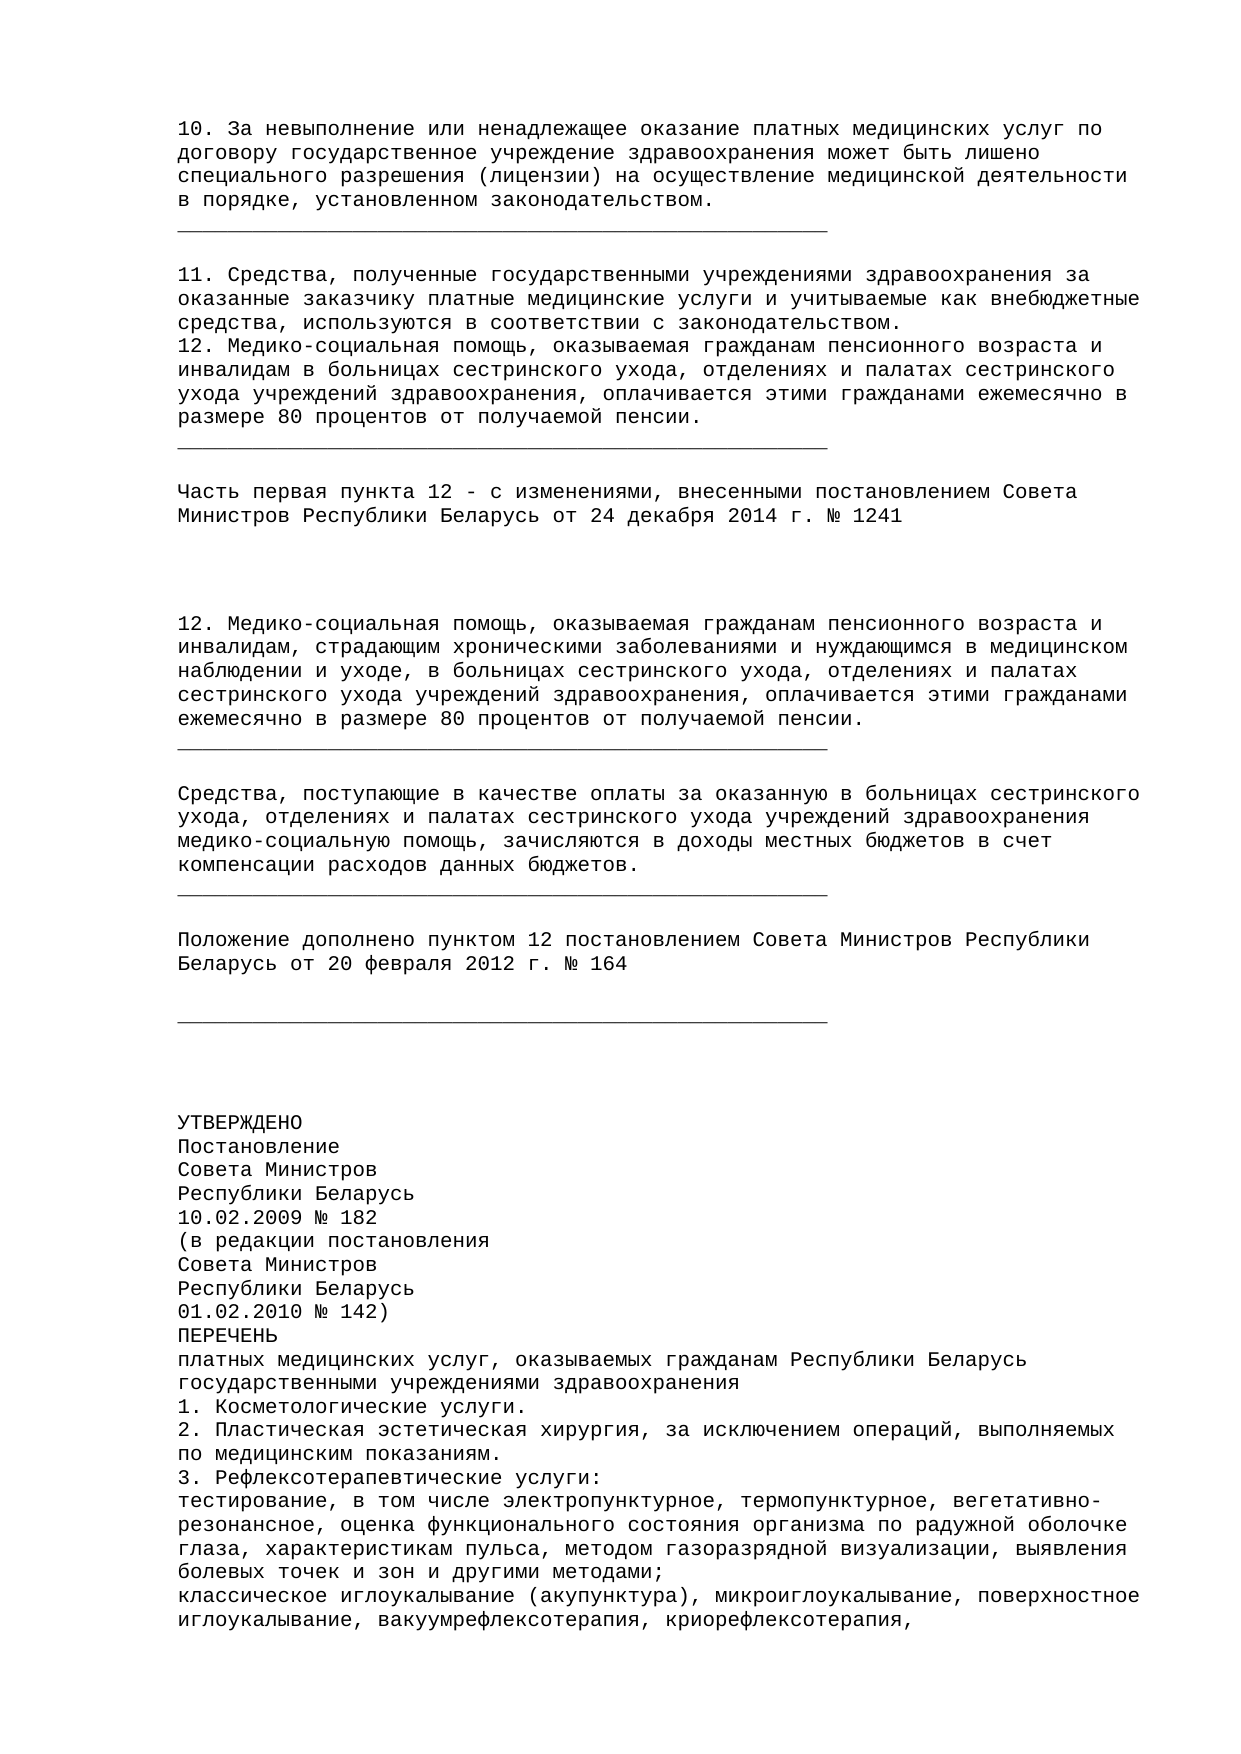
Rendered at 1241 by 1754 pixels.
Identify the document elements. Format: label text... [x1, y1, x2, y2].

text 11. Средства, полученные государственными учреждениями здравоохранения за оказанные заказчику платные медицинские услуги и учитываемые как внебюджетные средства, используются в соответствии с законодательством. [177, 264, 1152, 335]
text 10.02.2009 № 182 [177, 1207, 1152, 1230]
text Совета Министров [177, 1159, 1152, 1183]
text 12. Медико-социальная помощь, оказываемая гражданам пенсионного возраста и инвалидам в больницах сестринского ухода, отделениях и палатах сестринского ухода учреждений здравоохранения, оплачивается этими гражданами ежемесячно в размере 80 процентов от получаемой пенсии. [177, 335, 1152, 430]
text Средства, поступающие в качестве оплаты за оказанную в больницах сестринского ухода, отделениях и палатах сестринского ухода учреждений здравоохранения медико-социальную помощь, зачисляются в доходы местных бюджетов в счет компенсации расходов данных бюджетов. [177, 783, 1152, 877]
text Республики Беларусь [177, 1183, 1152, 1207]
text Постановление [177, 1136, 1152, 1159]
text ____________________________________________________ [177, 430, 1152, 453]
text 3. Рефлексотерапевтические услуги: [177, 1467, 1152, 1490]
text Совета Министров [177, 1254, 1152, 1278]
text ПЕРЕЧЕНЬ [177, 1325, 1152, 1348]
text 01.02.2010 № 142) [177, 1301, 1152, 1325]
text Положение дополнено пунктом 12 постановлением Совета Министров Республики Беларусь от 20 февраля 2012 г. № 164 [177, 929, 1152, 976]
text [177, 1585, 1152, 1632]
text платных медицинских услуг, оказываемых гражданам Республики Беларусь государственными учреждениями здравоохранения [177, 1348, 1152, 1396]
text 1. Косметологические услуги. [177, 1396, 1152, 1419]
text 2. Пластическая эстетическая хирургия, за исключением операций, выполняемых по медицинским показаниям. [177, 1419, 1152, 1467]
text (в редакции постановления [177, 1230, 1152, 1254]
text Часть первая пункта 12 - с изменениями, внесенными постановлением Совета Министров Республики Беларусь от 24 декабря 2014 г. № 1241 [177, 482, 1152, 529]
text Республики Беларусь [177, 1278, 1152, 1301]
text 10. За невыполнение или ненадлежащее оказание платных медицинских услуг по договору государственное учреждение здравоохранения может быть лишено специального разрешения (лицензии) на осуществление медицинской деятельности в порядке, установленном законодательством. [177, 118, 1152, 213]
text УТВЕРЖДЕНО [177, 1112, 1152, 1136]
text ____________________________________________________ [177, 731, 1152, 755]
text тестирование, в том числе электропунктурное, термопунктурное, вегетативно-резонансное, оценка функционального состояния организма по радужной оболочке глаза, характеристикам пульса, методом газоразрядной визуализации, выявления болевых точек и зон и другими методами; [177, 1490, 1152, 1585]
text ____________________________________________________ [177, 213, 1152, 236]
text ____________________________________________________ [177, 1004, 1152, 1028]
text ____________________________________________________ [177, 877, 1152, 901]
text 12. Медико-социальная помощь, оказываемая гражданам пенсионного возраста и инвалидам, страдающим хроническими заболеваниями и нуждающимся в медицинском наблюдении и уходе, в больницах сестринского ухода, отделениях и палатах сестринского ухода учреждений здравоохранения, оплачивается этими гражданами ежемесячно в размере 80 процентов от получаемой пенсии. [177, 613, 1152, 731]
